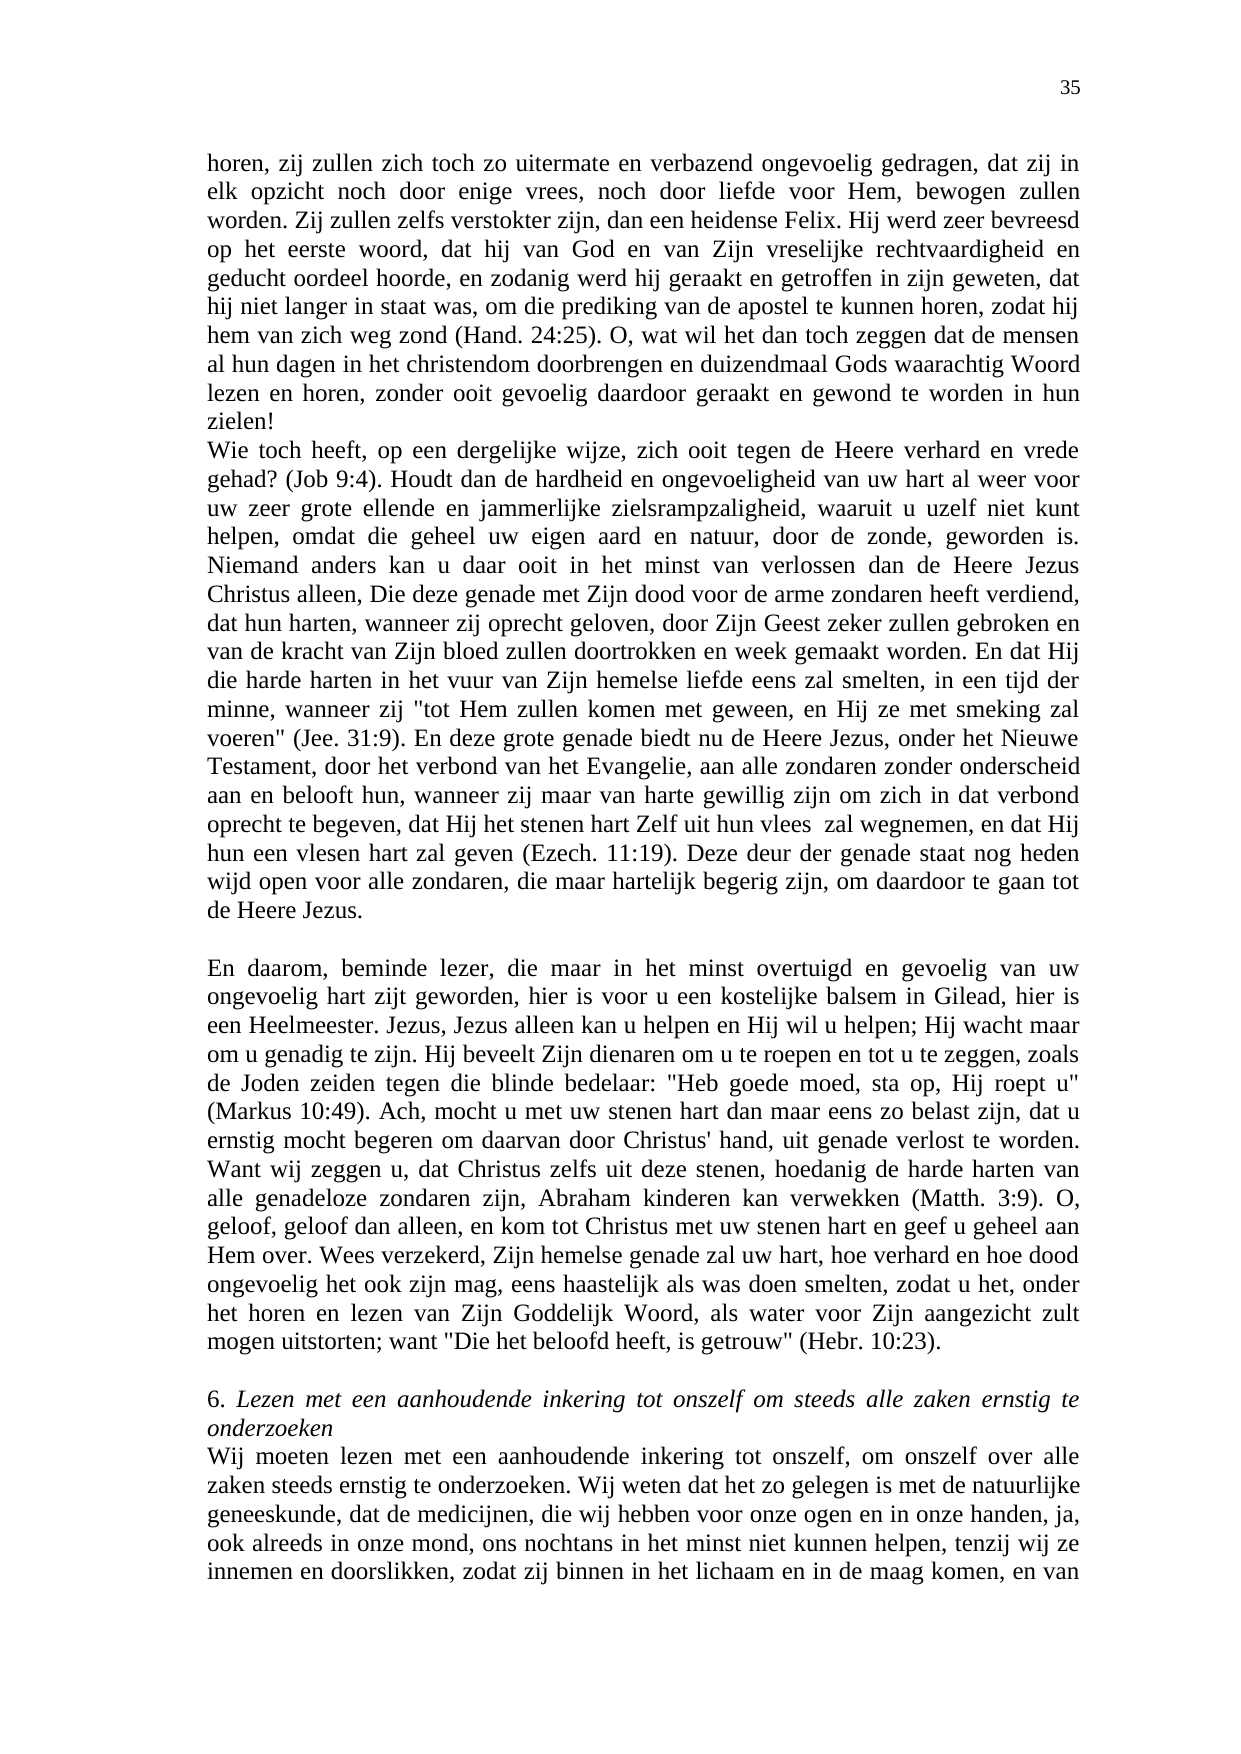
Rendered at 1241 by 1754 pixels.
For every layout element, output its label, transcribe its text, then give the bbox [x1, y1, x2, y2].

text En daarom, beminde lezer, die maar in het minst overtuigd en gevoelig van uw ongevoelig hart zijt geworden, hier is voor u een kostelijke balsem in Gilead, hier is een Heelmeester. Jezus, Jezus alleen kan u helpen en Hij wil u helpen; Hij wacht maar om u genadig te zijn. Hij beveelt Zijn dienaren om u te roepen en tot u te zeggen, zoals de Joden zeiden tegen die blinde bedelaar: "Heb goede moed, sta op, Hij roept u" (Markus 10:49). Ach, mocht u met uw stenen hart dan maar eens zo belast zijn, dat u ernstig mocht begeren om daarvan door Christus' hand, uit genade verlost te worden. Want wij zeggen u, dat Christus zelfs uit deze stenen, hoedanig de harde harten van alle genadeloze zondaren zijn, Abraham kinderen kan verwekken (Matth. 3:9). O, geloof, geloof dan alleen, en kom tot Christus met uw stenen hart en geef u geheel aan Hem over. Wees verzekerd, Zijn hemelse genade zal uw hart, hoe verhard en hoe dood ongevoelig het ook zijn mag, eens haastelijk als was doen smelten, zodat u het, onder het horen en lezen van Zijn Goddelijk Woord, als water voor Zijn aangezicht zult mogen uitstorten; want "Die het beloofd heeft, is getrouw" (Hebr. 10:23). [207, 953, 1081, 1355]
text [207, 1441, 1081, 1585]
text Wie toch heeft, op een dergelijke wijze, zich ooit tegen de Heere verhard en vrede gehad? (Job 9:4). Houdt dan de hardheid en ongevoeligheid van uw hart al weer voor uw zeer grote ellende en jammerlijke zielsrampzaligheid, waaruit u uzelf niet kunt helpen, omdat die geheel uw eigen aard en natuur, door de zonde, geworden is. Niemand anders kan u daar ooit in het minst van verlossen dan de Heere Jezus Christus alleen, Die deze genade met Zijn dood voor de arme zondaren heeft verdiend, dat hun harten, wanneer zij oprecht geloven, door Zijn Geest zeker zullen gebroken en van de kracht van Zijn bloed zullen doortrokken en week gemaakt worden. En dat Hij die harde harten in het vuur van Zijn hemelse liefde eens zal smelten, in een tijd der minne, wanneer zij "tot Hem zullen komen met geween, en Hij ze met smeking zal voeren" (Jee. 31:9). En deze grote genade biedt nu de Heere Jezus, onder het Nieuwe Testament, door het verbond van het Evangelie, aan alle zondaren zonder onderscheid aan en belooft hun, wanneer zij maar van harte gewillig zijn om zich in dat verbond oprecht te begeven, dat Hij het stenen hart Zelf uit hun vlees zal wegnemen, en dat Hij hun een vlesen hart zal geven (Ezech. 11:19). Deze deur der genade staat nog heden wijd open voor alle zondaren, die maar hartelijk begerig zijn, om daardoor te gaan tot de Heere Jezus. [207, 435, 1081, 924]
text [207, 148, 1081, 435]
text 6. Lezen met een aanhoudende inkering tot onszelf om steeds alle zaken ernstig te onderzoeken [207, 1384, 1081, 1441]
